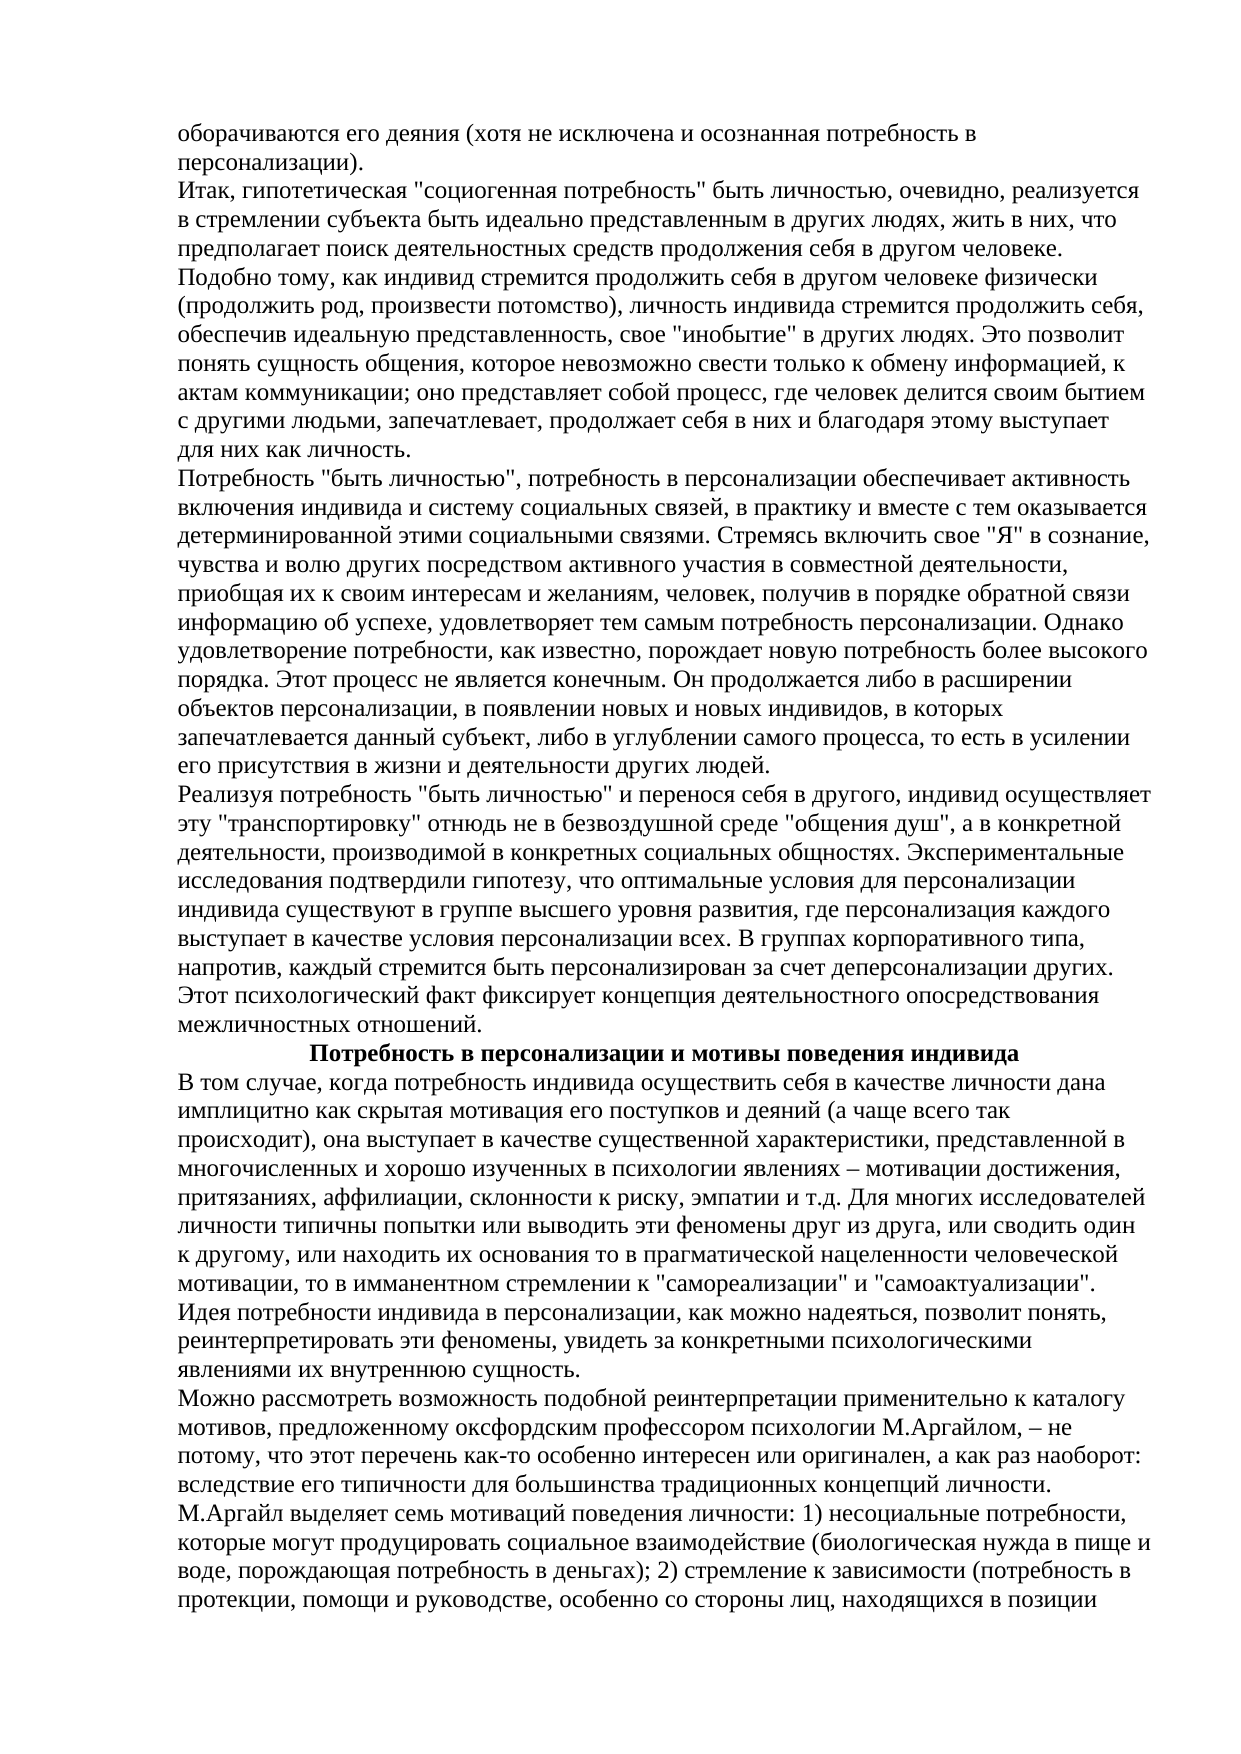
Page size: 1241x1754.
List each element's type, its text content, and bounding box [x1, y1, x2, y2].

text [177, 1498, 1152, 1613]
text Реализуя потребность "быть личностью" и перенося себя в другого, индивид осуществляет эту "транспортировку" отнюдь не в безвоздушной среде "общения душ", а в конкретной деятельности, производимой в конкретных социальных общностях. Экспериментальные исследования подтвердили гипотезу, что оптимальные условия для персонализации индивида существуют в группе высшего уровня развития, где персонализация каждого выступает в качестве условия персонализации всех. В группах корпоративного типа, напротив, каждый стремится быть персонализирован за счет деперсонализации других. Этот психологический факт фиксирует концепция деятельностного опосредствования межличностных отношений. [177, 779, 1152, 1038]
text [177, 118, 1152, 176]
text Можно рассмотреть возможность подобной реинтерпретации применительно к каталогу мотивов, предложенному оксфордским профессором психологии М.Аргайлом, – не потому, что этот перечень как-то особенно интересен или оригинален, а как раз наоборот: вследствие его типичности для большинства традиционных концепций личности. [177, 1383, 1152, 1498]
text В том случае, когда потребность индивида осуществить себя в качестве личности дана имплицитно как скрытая мотивация его поступков и деяний (а чаще всего так происходит), она выступает в качестве существенной характеристики, представленной в многочисленных и хорошо изученных в психологии явлениях – мотивации достижения, притязаниях, аффилиации, склонности к риску, эмпатии и т.д. Для многих исследователей личности типичны попытки или выводить эти феномены друг из друга, или сводить один к другому, или находить их основания то в прагматической нацеленности человеческой мотивации, то в имманентном стремлении к "самореализации" и "самоактуализации". [177, 1067, 1152, 1297]
text Итак, гипотетическая "социогенная потребность" быть личностью, очевидно, реализуется в стремлении субъекта быть идеально представленным в других людях, жить в них, что предполагает поиск деятельностных средств продолжения себя в другом человеке. Подобно тому, как индивид стремится продолжить себя в другом человеке физически (продолжить род, произвести потомство), личность индивида стремится продолжить себя, обеспечив идеальную представленность, свое "инобытие" в других людях. Это позволит понять сущность общения, которое невозможно свести только к обмену информацией, к актам коммуникации; оно представляет собой процесс, где человек делится своим бытием с другими людьми, запечатлевает, продолжает себя в них и благодаря этому выступает для них как личность. [177, 176, 1152, 463]
text Идея потребности индивида в персонализации, как можно надеяться, позволит понять, реинтерпретировать эти феномены, увидеть за конкретными психологическими явлениями их внутреннюю сущность. [177, 1297, 1152, 1383]
text Потребность "быть личностью", потребность в персонализации обеспечивает активность включения индивида и систему социальных связей, в практику и вместе с тем оказывается детерминированной этими социальными связями. Стремясь включить свое "Я" в сознание, чувства и волю других посредством активного участия в совместной деятельности, приобщая их к своим интересам и желаниям, человек, получив в порядке обратной связи информацию об успехе, удовлетворяет тем самым потребность персонализации. Однако удовлетворение потребности, как известно, порождает новую потребность более высокого порядка. Этот процесс не является конечным. Он продолжается либо в расширении объектов персонализации, в появлении новых и новых индивидов, в которых запечатлевается данный субъект, либо в углублении самого процесса, то есть в усилении его присутствия в жизни и деятельности других людей. [177, 463, 1152, 779]
text Потребность в персонализации и мотивы поведения индивида [177, 1038, 1152, 1067]
